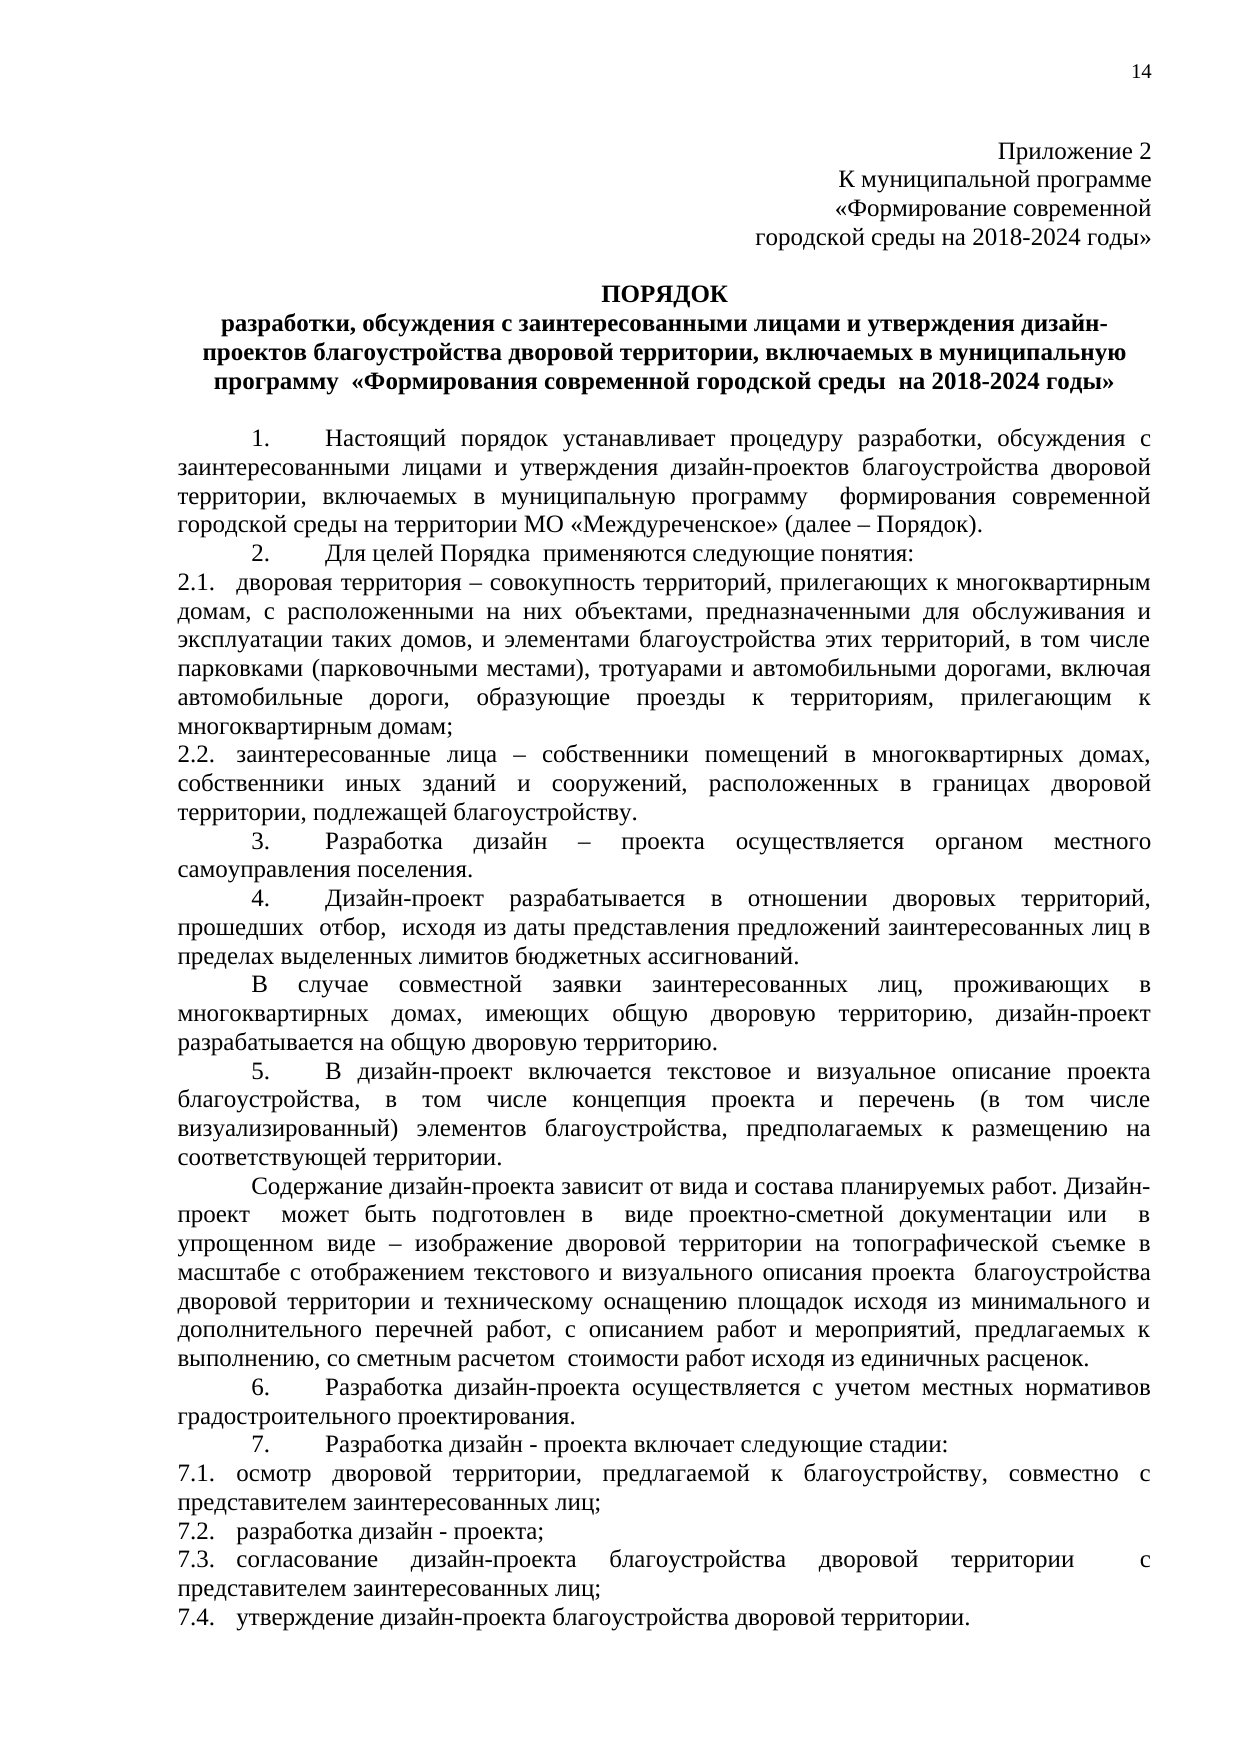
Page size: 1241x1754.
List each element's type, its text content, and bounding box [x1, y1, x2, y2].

text «Формирование современной [177, 193, 1152, 222]
list осмотр дворовой территории, предлагаемой к благоустройству, совместно с представителем заинтересованных лиц; [177, 1458, 1152, 1516]
text разработки, обсуждения с заинтересованными лицами и утверждения дизайн-проектов благоустройства дворовой территории, включаемых в муниципальную программу «Формирования современной городской среды на 2018-2024 годы» [177, 308, 1152, 394]
list Настоящий порядок устанавливает процедуру разработки, обсуждения с заинтересованными лицами и утверждения дизайн-проектов благоустройства дворовой территории, включаемых в муниципальную программу формирования современной городской среды на территории МО «Междуреченское» (далее – Порядок). [177, 423, 1152, 538]
list Для целей Порядка применяются следующие понятия: [177, 538, 1152, 567]
text Содержание дизайн-проекта зависит от вида и состава планируемых работ. Дизайн-проект может быть подготовлен в виде проектно-сметной документации или в упрощенном виде – изображение дворовой территории на топографической съемке в масштабе с отображением текстового и визуального описания проекта благоустройства дворовой территории и техническому оснащению площадок исходя из минимального и дополнительного перечней работ, с описанием работ и мероприятий, предлагаемых к выполнению, со сметным расчетом стоимости работ исходя из единичных расценок. [177, 1171, 1152, 1372]
list В дизайн-проект включается текстовое и визуальное описание проекта благоустройства, в том числе концепция проекта и перечень (в том числе визуализированный) элементов благоустройства, предполагаемых к размещению на соответствующей территории. [177, 1056, 1152, 1171]
list Разработка дизайн – проекта осуществляется органом местного самоуправления поселения. [177, 826, 1152, 883]
text городской среды на 2018-2024 годы» [177, 222, 1152, 251]
list разработка дизайн - проекта; [177, 1516, 1152, 1544]
list Разработка дизайн - проекта включает следующие стадии: [177, 1429, 1152, 1458]
list заинтересованные лица – собственники помещений в многоквартирных домах, собственники иных зданий и сооружений, расположенных в границах дворовой территории, подлежащей благоустройству. [177, 739, 1152, 826]
list Разработка дизайн-проекта осуществляется с учетом местных нормативов градостроительного проектирования. [177, 1372, 1152, 1429]
list согласование дизайн-проекта благоустройства дворовой территории с представителем заинтересованных лиц; [177, 1544, 1152, 1602]
text К муниципальной программе [177, 164, 1152, 193]
list утверждение дизайн-проекта благоустройства дворовой территории. [177, 1602, 1152, 1631]
list дворовая территория – совокупность территорий, прилегающих к многоквартирным домам, с расположенными на них объектами, предназначенными для обслуживания и эксплуатации таких домов, и элементами благоустройства этих территорий, в том числе парковками (парковочными местами), тротуарами и автомобильными дорогами, включая автомобильные дороги, образующие проезды к территориям, прилегающим к многоквартирным домам; [177, 567, 1152, 739]
text Приложение 2 [177, 136, 1152, 164]
list Дизайн-проект разрабатывается в отношении дворовых территорий, прошедших отбор, исходя из даты представления предложений заинтересованных лиц в пределах выделенных лимитов бюджетных ассигнований. [177, 883, 1152, 969]
text ПОРЯДОК [177, 279, 1152, 308]
text В случае совместной заявки заинтересованных лиц, проживающих в многоквартирных домах, имеющих общую дворовую территорию, дизайн-проект разрабатывается на общую дворовую территорию. [177, 969, 1152, 1056]
